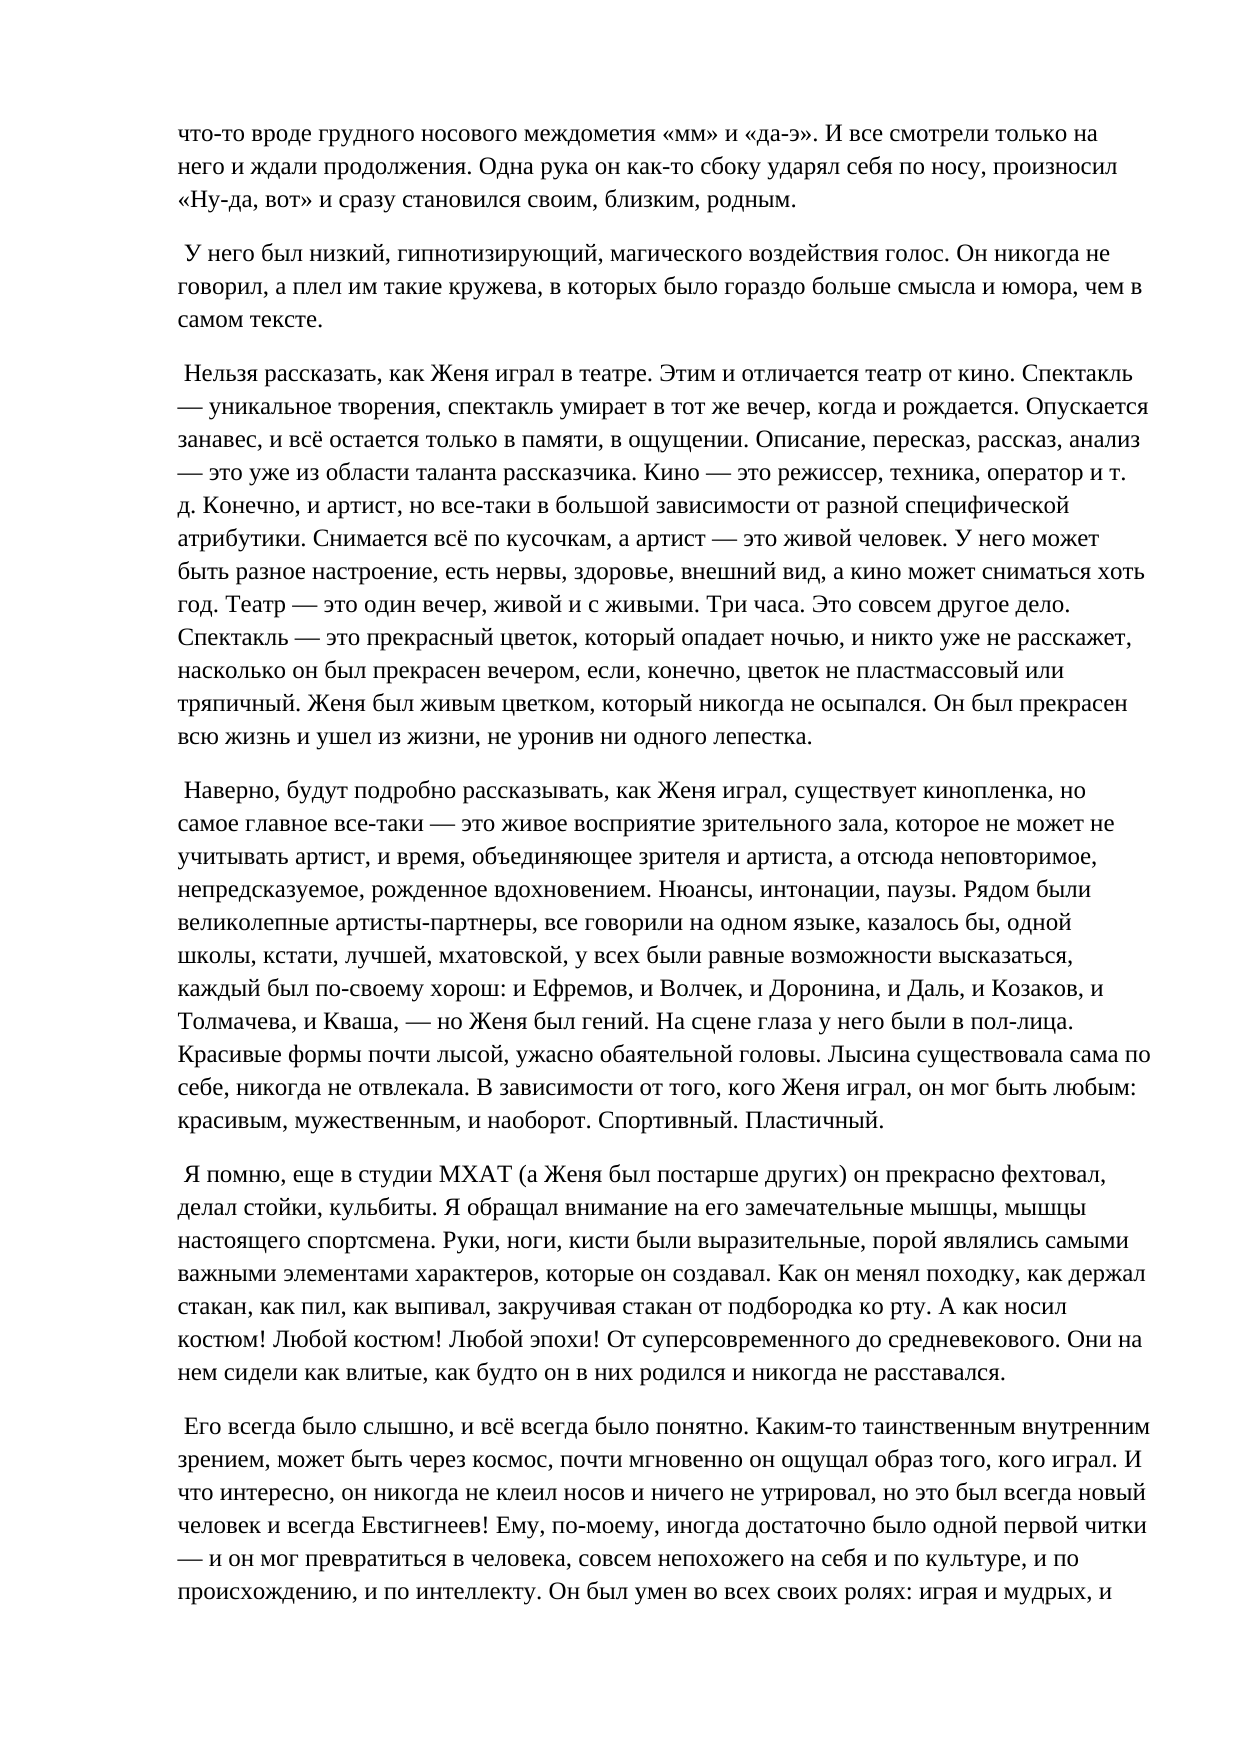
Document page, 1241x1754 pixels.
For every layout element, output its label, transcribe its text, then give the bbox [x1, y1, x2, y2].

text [177, 118, 1152, 213]
text Наверно, будут подробно рассказывать, как Женя играл, существует кинопленка, но самое главное все-таки — это живое восприятие зрительного зала, которое не может не учитывать артист, и время, объединяющее зрителя и артиста, а отсюда неповторимое, непредсказуемое, рожденное вдохновением. Нюансы, интонации, паузы. Рядом были великолепные артисты-партнеры, все говорили на одном языке, казалось бы, одной школы, кстати, лучшей, мхатовской, у всех были равные возможности высказаться, каждый был по-своему хорош: и Ефремов, и Волчек, и Доронина, и Даль, и Козаков, и Толмачева, и Кваша, — но Женя был гений. На сцене глаза у него были в пол-лица. Красивые формы почти лысой, ужасно обаятельной головы. Лысина существовала сама по себе, никогда не отвлекала. В зависимости от того, кого Женя играл, он мог быть любым: красивым, мужественным, и наоборот. Спортивный. Пластичный. [177, 775, 1152, 1134]
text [177, 1411, 1152, 1605]
text Нельзя рассказать, как Женя играл в театре. Этим и отличается театр от кино. Спектакль — уникальное творения, спектакль умирает в тот же вечер, когда и рождается. Опускается занавес, и всё остается только в памяти, в ощущении. Описание, пересказ, рассказ, анализ — это уже из области таланта рассказчика. Кино — это режиссер, техника, оператор и т. д. Конечно, и артист, но все-таки в большой зависимости от разной специфической атрибутики. Снимается всё по кусочкам, а артист — это живой человек. У него может быть разное настроение, есть нервы, здоровье, внешний вид, а кино может сниматься хоть год. Театр — это один вечер, живой и с живыми. Три часа. Это совсем другое дело. Спектакль — это прекрасный цветок, который опадает ночью, и никто уже не расскажет, насколько он был прекрасен вечером, если, конечно, цветок не пластмассовый или тряпичный. Женя был живым цветком, который никогда не осыпался. Он был прекрасен всю жизнь и ушел из жизни, не уронив ни одного лепестка. [177, 358, 1152, 750]
text Я помню, еще в студии МХАТ (а Женя был постарше других) он прекрасно фехтовал, делал стойки, кульбиты. Я обращал внимание на его замечательные мышцы, мышцы настоящего спортсмена. Руки, ноги, кисти были выразительные, порой являлись самыми важными элементами характеров, которые он создавал. Как он менял походку, как держал стакан, как пил, как выпивал, закручивая стакан от подбородка ко рту. А как носил костюм! Любой костюм! Любой эпохи! От суперсовременного до средневекового. Они на нем сидели как влитые, как будто он в них родился и никогда не расставался. [177, 1159, 1152, 1386]
text У него был низкий, гипнотизирующий, магического воздействия голос. Он никогда не говорил, а плел им такие кружева, в которых было гораздо больше смысла и юмора, чем в самом тексте. [177, 238, 1152, 333]
